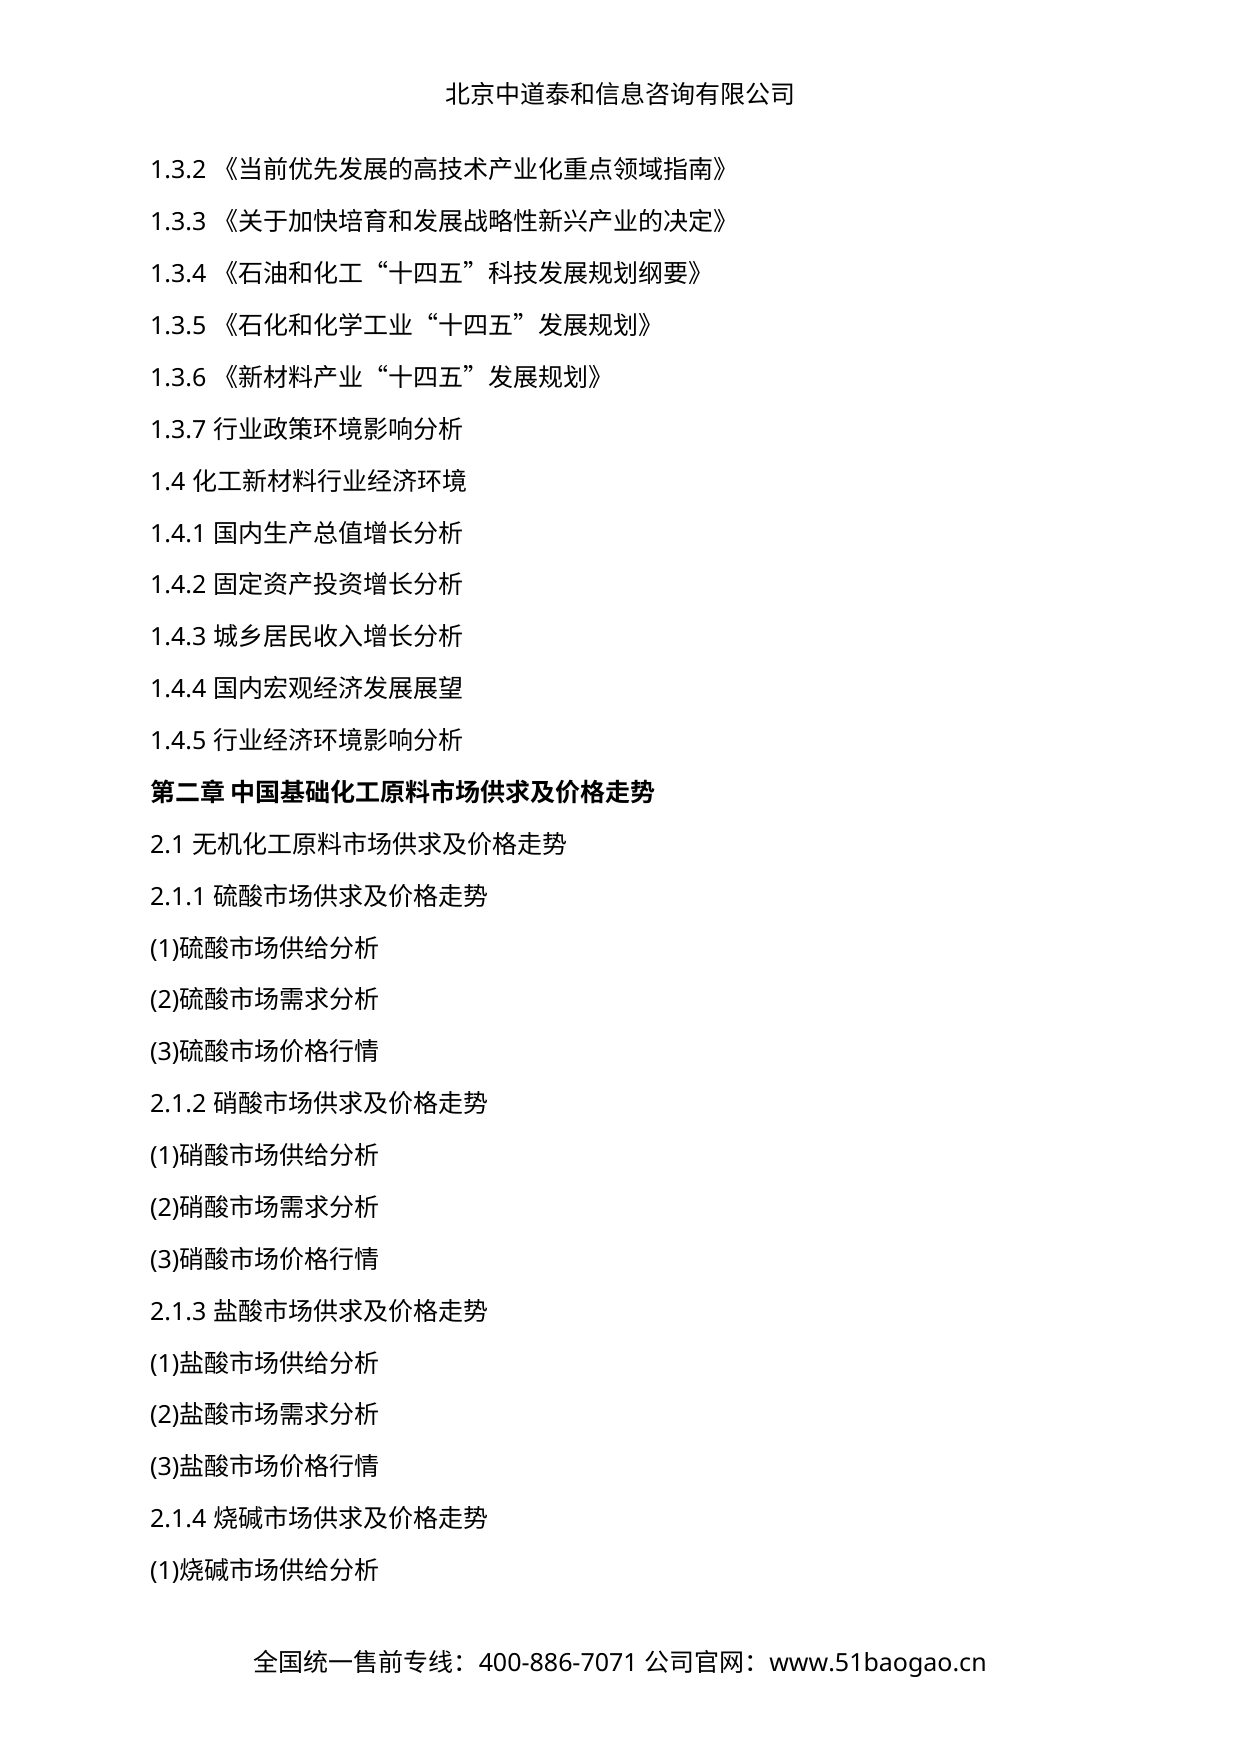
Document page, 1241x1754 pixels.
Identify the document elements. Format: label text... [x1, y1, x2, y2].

text (2)盐酸市场需求分析 [150, 1395, 1090, 1431]
text 1.3.3 《关于加快培育和发展战略性新兴产业的决定》 [150, 202, 1090, 238]
text 1.4.1 国内生产总值增长分析 [150, 513, 1090, 549]
text 2.1.2 硝酸市场供求及价格走势 [150, 1084, 1090, 1120]
text (3)硝酸市场价格行情 [150, 1239, 1090, 1276]
text 1.4.2 固定资产投资增长分析 [150, 565, 1090, 601]
text 1.3.6 《新材料产业“十四五”发展规划》 [150, 357, 1090, 394]
text (1)烧碱市场供给分析 [150, 1551, 1090, 1587]
text (3)盐酸市场价格行情 [150, 1447, 1090, 1483]
text 2.1.3 盐酸市场供求及价格走势 [150, 1291, 1090, 1327]
text 1.3.7 行业政策环境影响分析 [150, 409, 1090, 446]
text 1.4.3 城乡居民收入增长分析 [150, 617, 1090, 653]
text 第二章 中国基础化工原料市场供求及价格走势 [150, 772, 1090, 809]
text (2)硫酸市场需求分析 [150, 980, 1090, 1016]
text 1.4 化工新材料行业经济环境 [150, 461, 1090, 497]
text (1)硫酸市场供给分析 [150, 928, 1090, 964]
text 1.3.4 《石油和化工“十四五”科技发展规划纲要》 [150, 254, 1090, 290]
text 2.1 无机化工原料市场供求及价格走势 [150, 824, 1090, 861]
text (2)硝酸市场需求分析 [150, 1187, 1090, 1224]
text 1.3.5 《石化和化学工业“十四五”发展规划》 [150, 306, 1090, 342]
text (1)硝酸市场供给分析 [150, 1136, 1090, 1172]
text (1)盐酸市场供给分析 [150, 1343, 1090, 1379]
text 2.1.4 烧碱市场供求及价格走势 [150, 1499, 1090, 1535]
text (3)硫酸市场价格行情 [150, 1032, 1090, 1068]
text 1.3.2 《当前优先发展的高技术产业化重点领域指南》 [150, 150, 1090, 186]
text 1.4.5 行业经济环境影响分析 [150, 721, 1090, 757]
text 1.4.4 国内宏观经济发展展望 [150, 669, 1090, 705]
text 2.1.1 硫酸市场供求及价格走势 [150, 876, 1090, 912]
